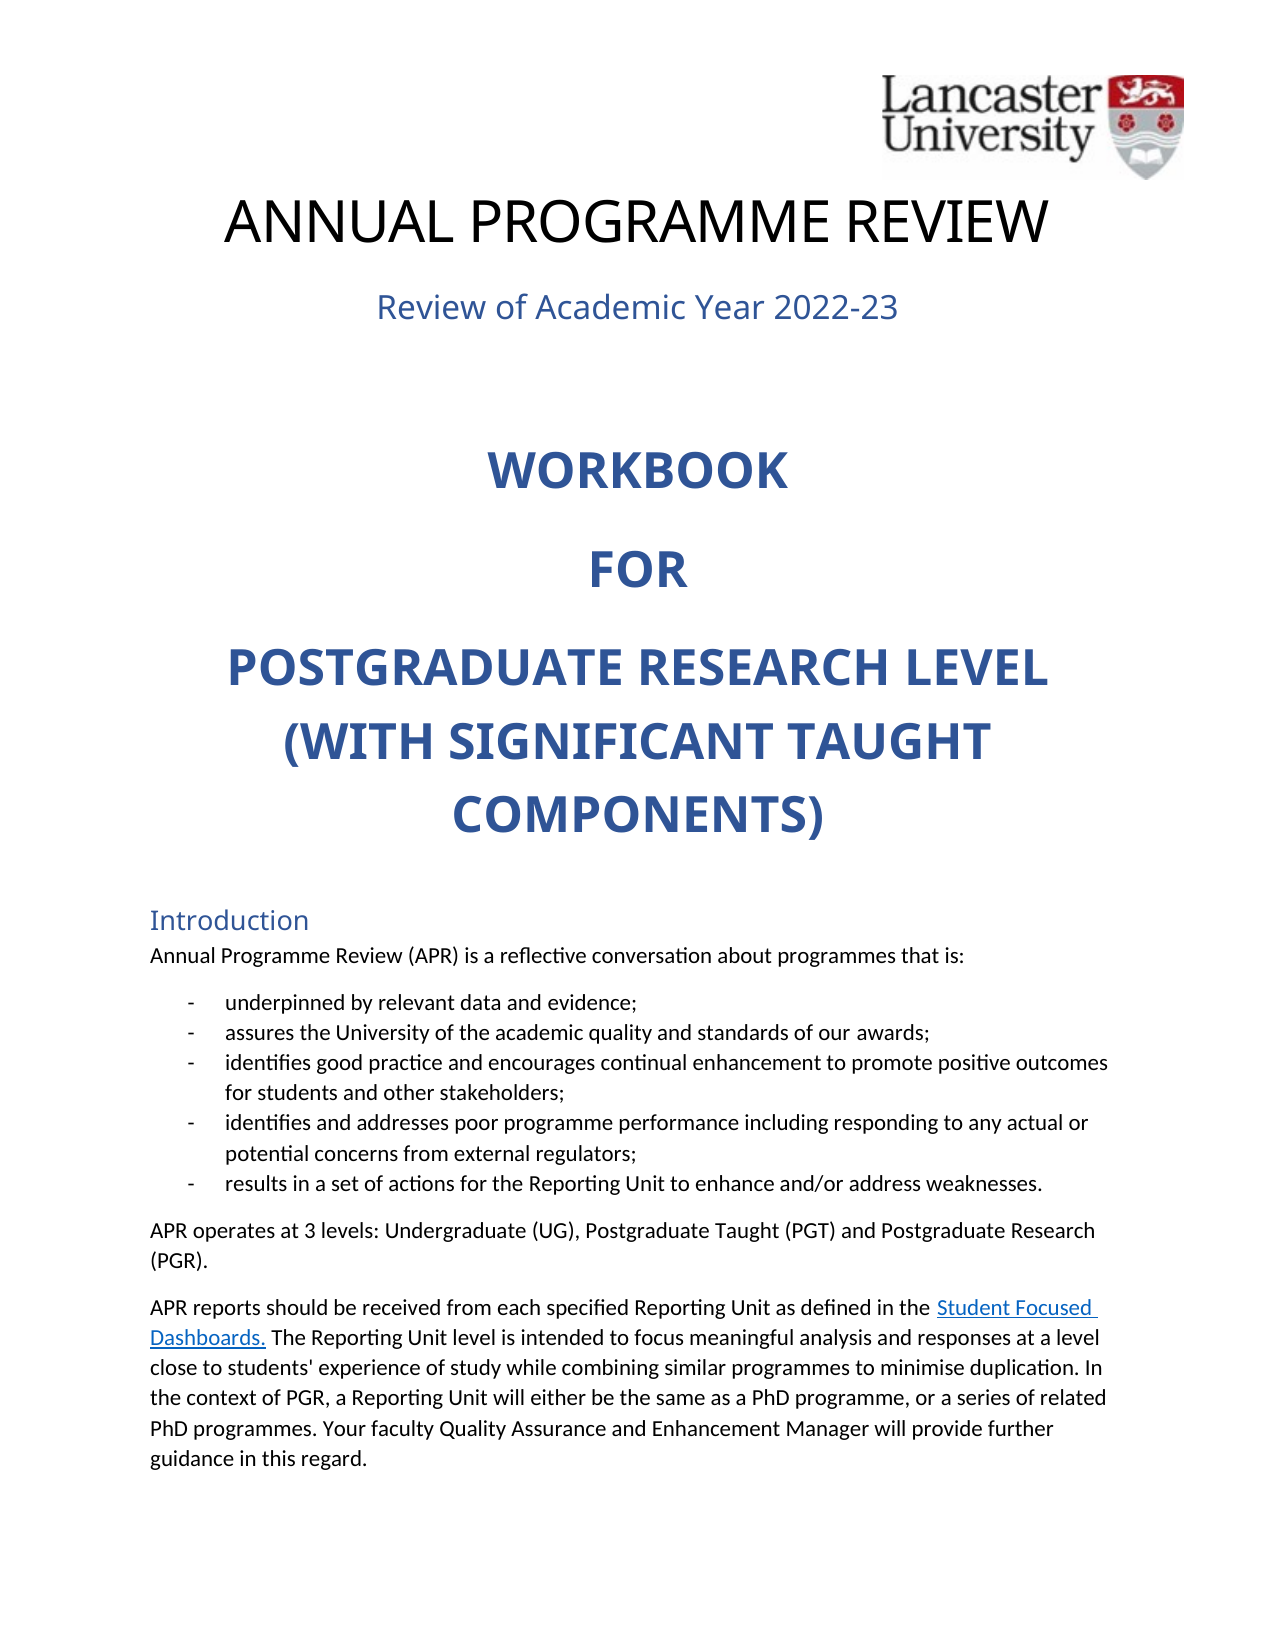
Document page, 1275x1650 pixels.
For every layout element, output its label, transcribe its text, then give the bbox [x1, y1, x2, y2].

list assures the University of the academic quality and standards of our awards; [187, 1018, 1125, 1046]
subtitle Introduction [150, 901, 1125, 938]
text APR reports should be received from each specified Reporting Unit as defined in the Student Focused Dashboards. The Reporting Unit level is intended to focus meaningful analysis and responses at a level close to students' experience of study while combining similar programmes to minimise duplication. In the context of PGR, a Reporting Unit will either be the same as a PhD programme, or a series of related PhD programmes. Your faculty Quality Assurance and Enhancement Manager will provide further guidance in this regard. [150, 1293, 1125, 1472]
list results in a set of actions for the Reporting Unit to enhance and/or address weaknesses. [187, 1169, 1125, 1197]
subtitle POSTGRADUATE RESEARCH LEVEL (WITH SIGNIFICANT TAUGHT COMPONENTS) [150, 632, 1125, 847]
list identifies good practice and encourages continual enhancement to promote positive outcomes for students and other stakeholders; [187, 1048, 1125, 1106]
title ANNUAL PROGRAMME REVIEW [150, 180, 1125, 259]
text APR operates at 3 levels: Undergraduate (UG), Postgraduate Taught (PGT) and Postgraduate Research (PGR). [150, 1216, 1125, 1274]
text Annual Programme Review (APR) is a reflective conversation about programmes that is: [150, 941, 1125, 969]
subtitle Review of Academic Year 2022-23 [150, 284, 1125, 329]
list underpinned by relevant data and evidence; [187, 988, 1125, 1016]
picture [882, 75, 1184, 180]
list identifies and addresses poor programme performance including responding to any actual or potential concerns from external regulators; [187, 1108, 1125, 1167]
subtitle FOR [150, 534, 1125, 602]
subtitle WORKBOOK [150, 435, 1125, 503]
